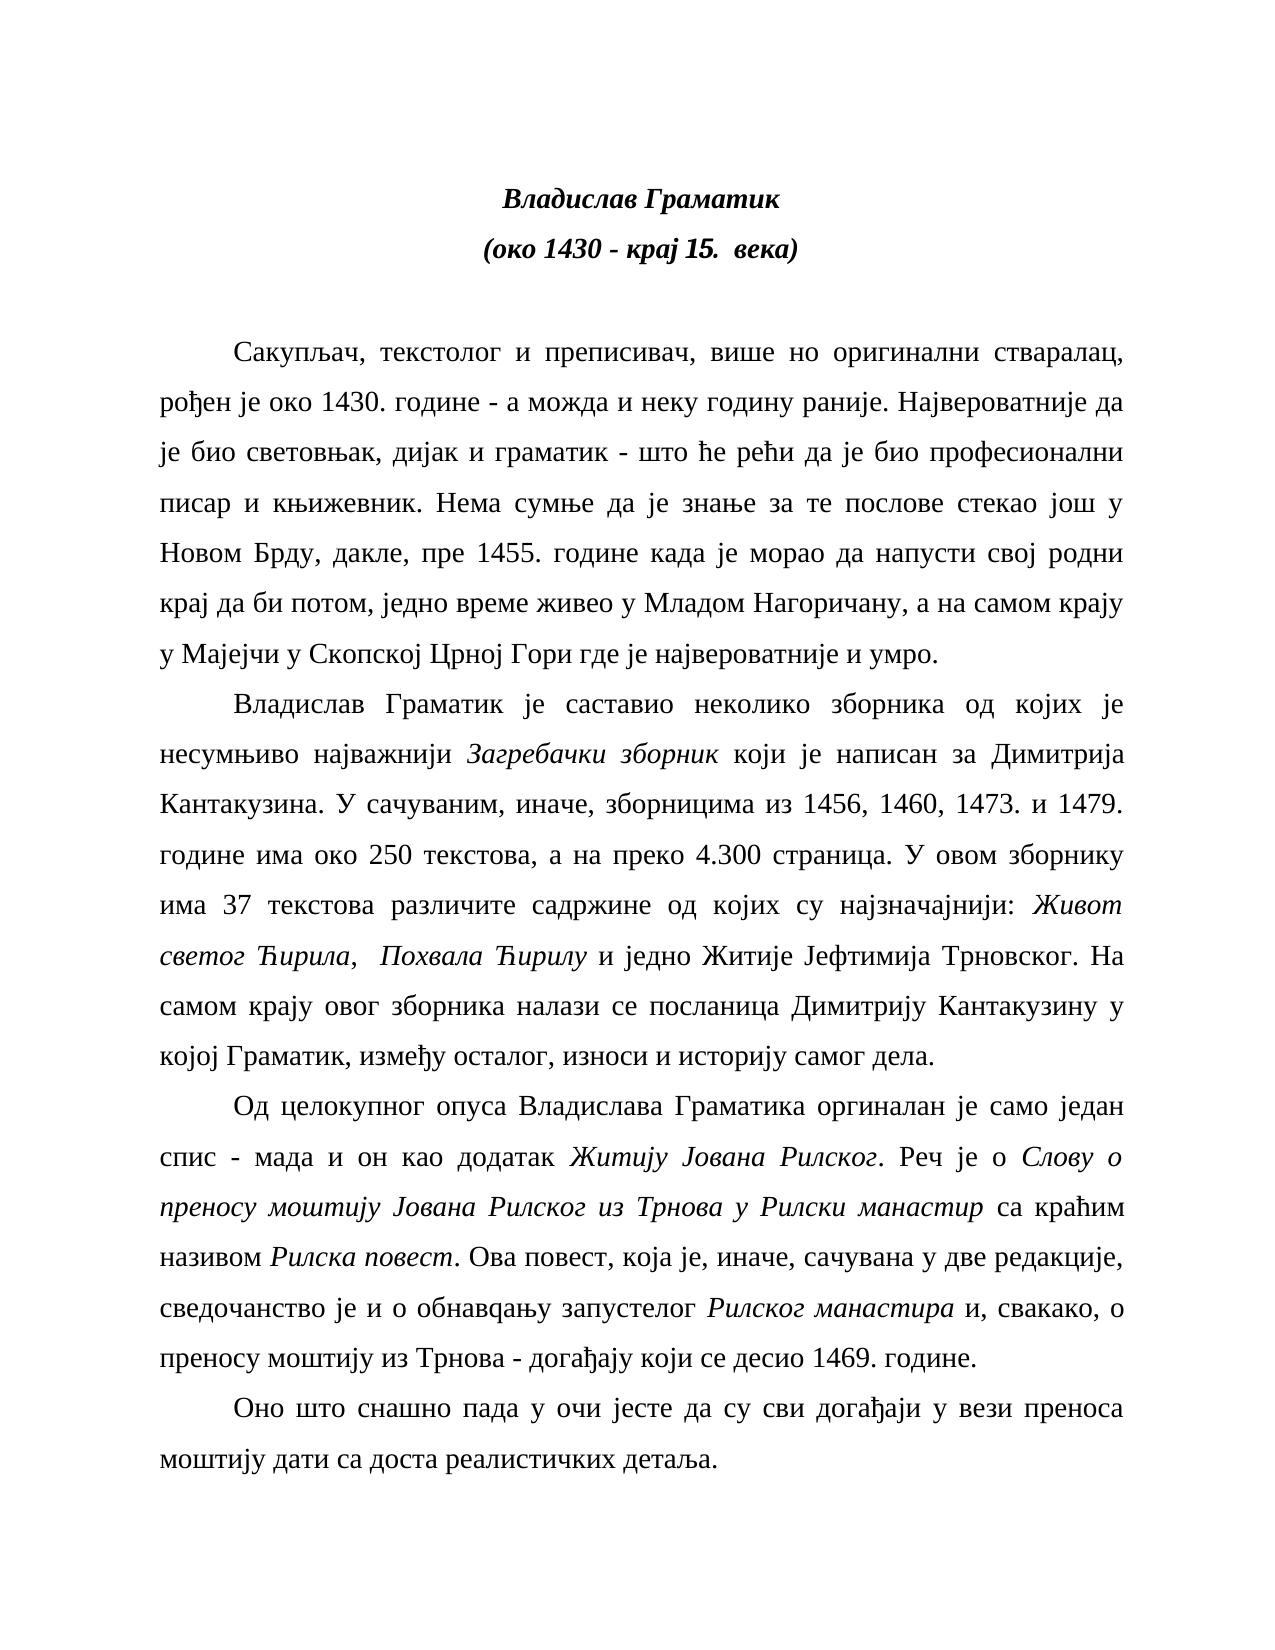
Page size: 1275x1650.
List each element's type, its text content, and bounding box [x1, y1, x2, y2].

text Оно што снашно пада у очи јесте да су сви догађаји у вези преноса моштију дати са доста реалистичких детаља. [159, 1390, 1125, 1474]
text (око 1430 - крај 15. века) [159, 232, 1125, 266]
text Владислав Граматик је саставио неколико зборника од којих је несумњиво најважнији Загребачки зборник који је написан за Димитрија Кантакузина. У сачуваним, иначе, зборницима из 1456, 1460, 1473. и 1479. године има око 250 текстова, а на преко 4.300 страница. У овом зборнику има 37 текстова различите садржине од којих су најзначајнији: Живот светог Ћирила, Похвала Ћирилу и једно Житије Јефтимија Трновског. На самом крају овог зборника налази се посланица Димитрију Кантакузину у којој Граматик, између осталог, износи и историју самог дела. [159, 686, 1125, 1072]
text Од целокупног опуса Владислава Граматика оргиналан је само један спис - мада и он као додатак Житију Јована Рилског. Реч је о Слову о преносу моштију Јована Рилског из Трнова у Рилски манастир са краћим називом Рилска повест. Ова повест, која је, иначе, сачувана у две редакције, сведочанство је и о обнавqању запустелог Рилског манастира и, свакако, о преносу моштију из Трнова - догађају који се десио 1469. године. [159, 1088, 1125, 1374]
text Сакупљач, текстолог и преписивач, више но оригинални стваралац, рођен је око 1430. године - а можда и неку годину раније. Највероватније да је био световњак, дијак и граматик - што ће рећи да је био професионални писар и књижевник. Нема сумње да је знање за те послове стекао још у Новом Брду, дакле, пре 1455. године када је морао да напусти свој родни крај да би потом, једно време живео у Младом Нагоричану, а на самом крају у Мајејчи у Скопској Црној Гори где је највероватније и умро. [159, 334, 1125, 669]
text Владислав Граматик [159, 181, 1125, 215]
